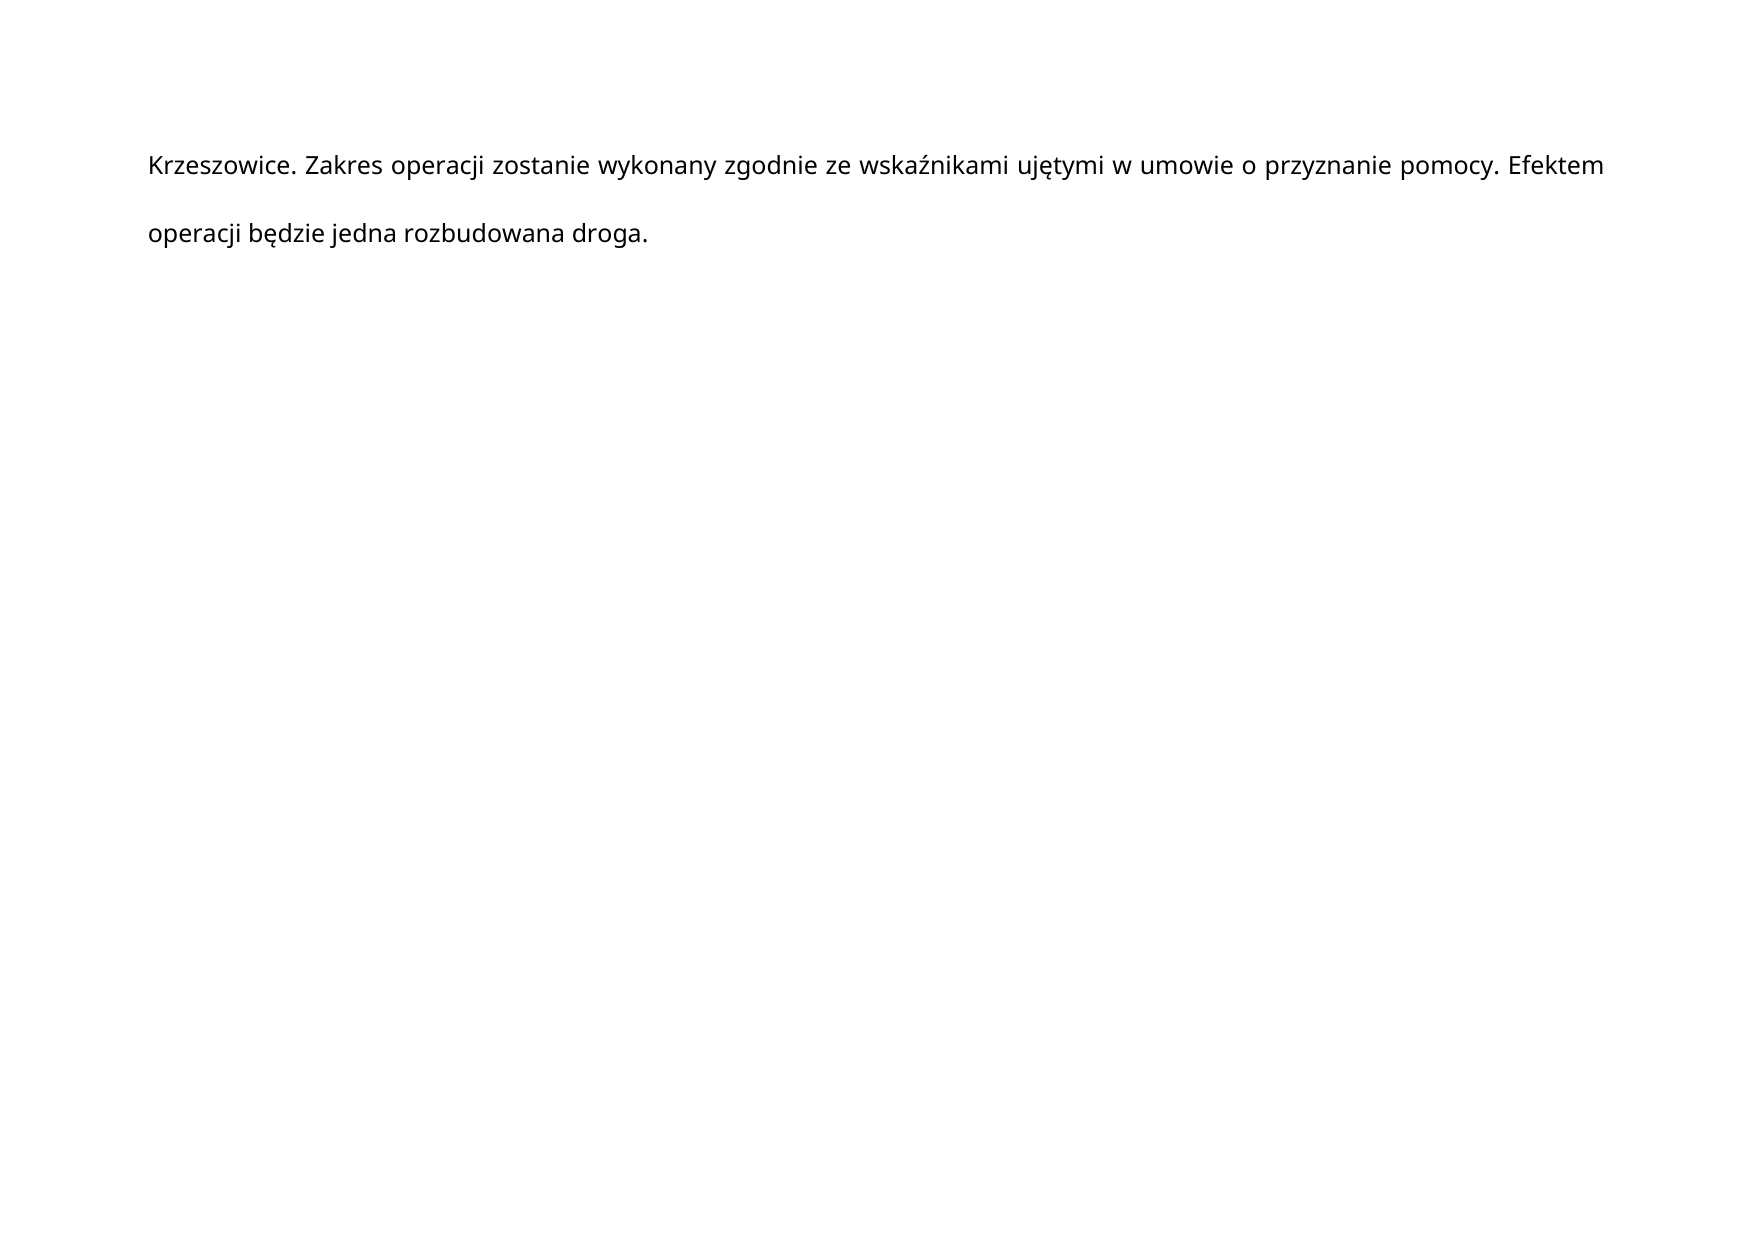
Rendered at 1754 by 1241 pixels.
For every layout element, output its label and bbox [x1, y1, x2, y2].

text [148, 148, 1606, 250]
